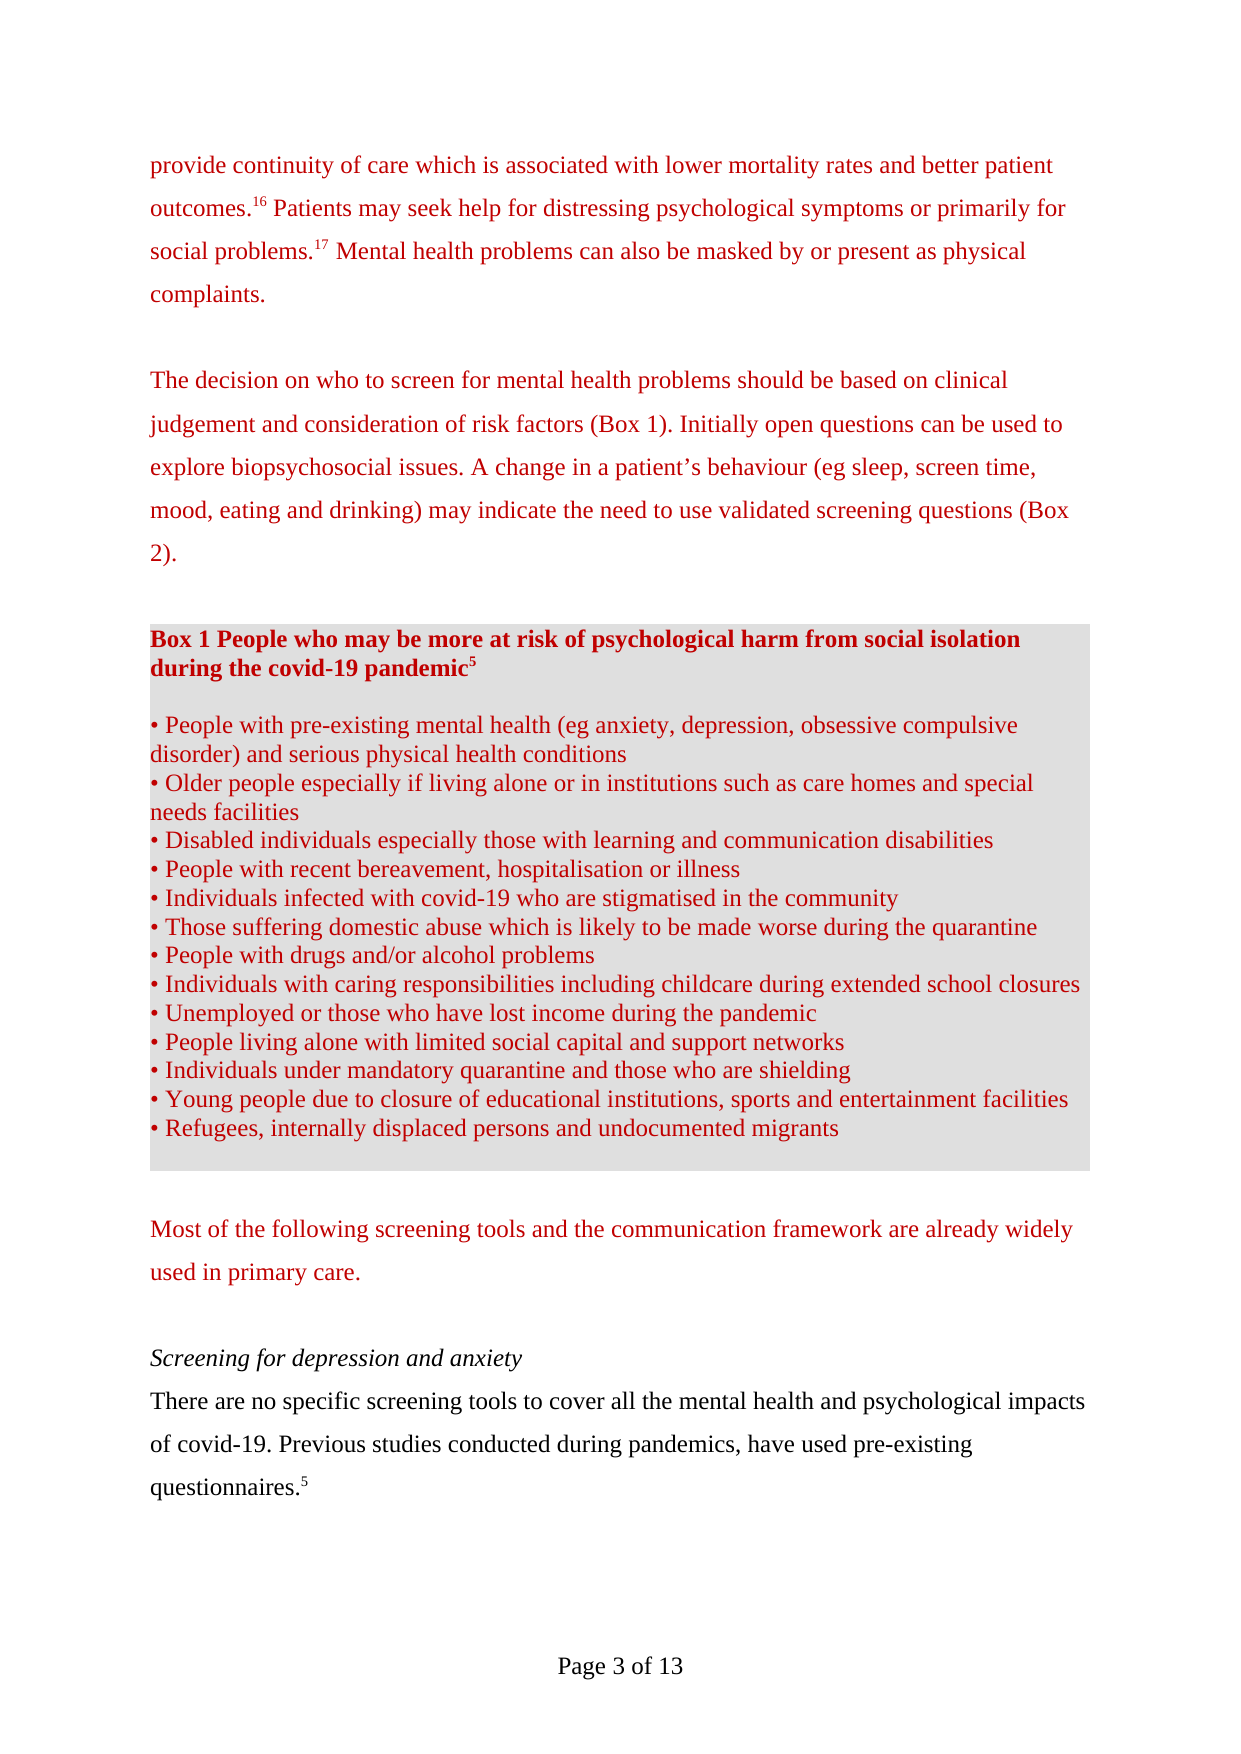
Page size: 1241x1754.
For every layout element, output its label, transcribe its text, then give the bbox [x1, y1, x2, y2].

text • Disabled individuals especially those with learning and communication disabilities [150, 826, 1090, 854]
text • Those suffering domestic abuse which is likely to be made worse during the quarantine [150, 912, 1090, 941]
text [150, 150, 1090, 308]
text • Refugees, internally displaced persons and undocumented migrants [150, 1113, 1090, 1142]
text Screening for depression and anxiety [150, 1343, 1090, 1372]
text • People with pre-existing mental health (eg anxiety, depression, obsessive compulsive disorder) and serious physical health conditions [150, 711, 1090, 768]
text • Unemployed or those who have lost income during the pandemic [150, 998, 1090, 1027]
text Most of the following screening tools and the communication framework are already widely used in primary care. [150, 1214, 1090, 1286]
text • Individuals with caring responsibilities including childcare during extended school closures [150, 969, 1090, 998]
text • Older people especially if living alone or in institutions such as care homes and special needs facilities [150, 768, 1090, 826]
text • People living alone with limited social capital and support networks [150, 1027, 1090, 1056]
text • Young people due to closure of educational institutions, sports and entertainment facilities [150, 1084, 1090, 1113]
title Box 1 People who may be more at risk of psychological harm from social isolation during the covid-19 pandemic5 [150, 624, 1090, 682]
text The decision on who to screen for mental health problems should be based on clinical judgement and consideration of risk factors (Box 1). Initially open questions can be used to explore biopsychosocial issues. A change in a patient’s behaviour (eg sleep, screen time, mood, eating and drinking) may indicate the need to use validated screening questions (Box 2). [150, 366, 1090, 567]
text • People with drugs and/or alcohol problems [150, 941, 1090, 969]
text There are no specific screening tools to cover all the mental health and psychological impacts of covid-19. Previous studies conducted during pandemics, have used pre-existing questionnaires.5 [150, 1386, 1090, 1501]
text • Individuals under mandatory quarantine and those who are shielding [150, 1056, 1090, 1084]
text • Individuals infected with covid-19 who are stigmatised in the community [150, 883, 1090, 912]
text • People with recent bereavement, hospitalisation or illness [150, 854, 1090, 883]
